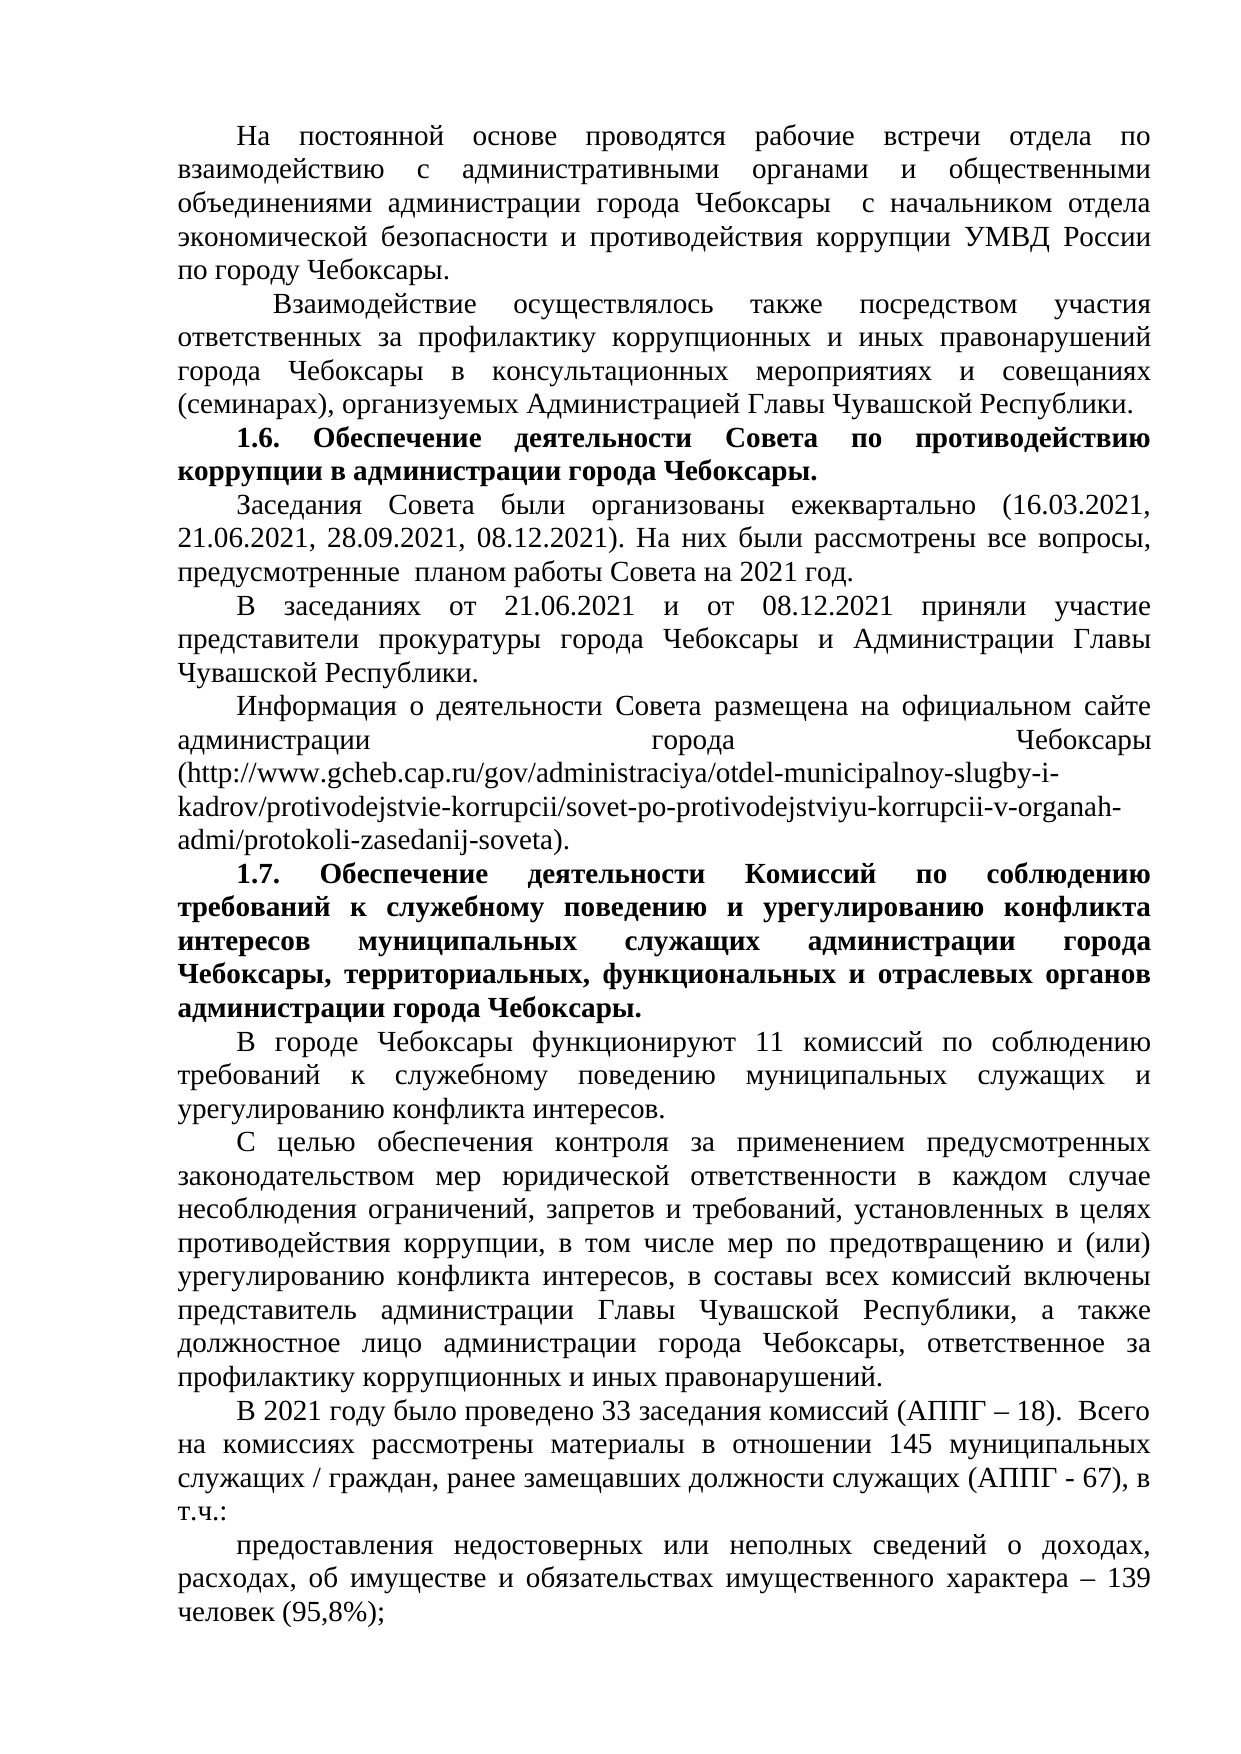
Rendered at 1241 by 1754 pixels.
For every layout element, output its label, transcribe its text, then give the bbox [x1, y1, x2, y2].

text предоставления недостоверных или неполных сведений о доходах, расходах, об имуществе и обязательствах имущественного характера – 139 человек (95,8%); [177, 1527, 1152, 1627]
text С целью обеспечения контроля за применением предусмотренных законодательством мер юридической ответственности в каждом случае несоблюдения ограничений, запретов и требований, установленных в целях противодействия коррупции, в том числе мер по предотвращению и (или) урегулированию конфликта интересов, в составы всех комиссий включены представитель администрации Главы Чувашской Республики, а также должностное лицо администрации города Чебоксары, ответственное за профилактику коррупционных и иных правонарушений. [177, 1124, 1152, 1393]
text 1.7. Обеспечение деятельности Комиссий по соблюдению требований к служебному поведению и урегулированию конфликта интересов муниципальных служащих администрации города Чебоксары, территориальных, функциональных и отраслевых органов администрации города Чебоксары. [177, 856, 1152, 1024]
text В городе Чебоксары функционируют 11 комиссий по соблюдению требований к служебному поведению муниципальных служащих и урегулированию конфликта интересов. [177, 1024, 1152, 1124]
text На постоянной основе проводятся рабочие встречи отдела по взаимодействию с административными органами и общественными объединениями администрации города Чебоксары с начальником отдела экономической безопасности и противодействия коррупции УМВД России по городу Чебоксары. [177, 118, 1152, 286]
text Информация о деятельности Совета размещена на официальном сайте администрации города Чебоксары (http://www.gcheb.cap.ru/gov/administraciya/otdel-municipalnoy-slugby-i-kadrov/protivodejstvie-korrupcii/sovet-po-protivodejstviyu-korrupcii-v-organah-admi/protokoli-zasedanij-soveta). [177, 688, 1152, 856]
text В 2021 году было проведено 33 заседания комиссий (АППГ – 18). Всего на комиссиях рассмотрены материалы в отношении 145 муниципальных служащих / граждан, ранее замещавших должности служащих (АППГ - 67), в т.ч.: [177, 1393, 1152, 1527]
text 1.6. Обеспечение деятельности Совета по противодействию коррупции в администрации города Чебоксары. [177, 420, 1152, 487]
text Взаимодействие осуществлялось также посредством участия ответственных за профилактику коррупционных и иных правонарушений города Чебоксары в консультационных мероприятиях и совещаниях (семинарах), организуемых Администрацией Главы Чувашской Республики. [177, 286, 1152, 420]
text Заседания Совета были организованы ежеквартально (16.03.2021, 21.06.2021, 28.09.2021, 08.12.2021). На них были рассмотрены все вопросы, предусмотренные планом работы Совета на 2021 год. [177, 487, 1152, 588]
text В заседаниях от 21.06.2021 и от 08.12.2021 приняли участие представители прокуратуры города Чебоксары и Администрации Главы Чувашской Республики. [177, 588, 1152, 688]
